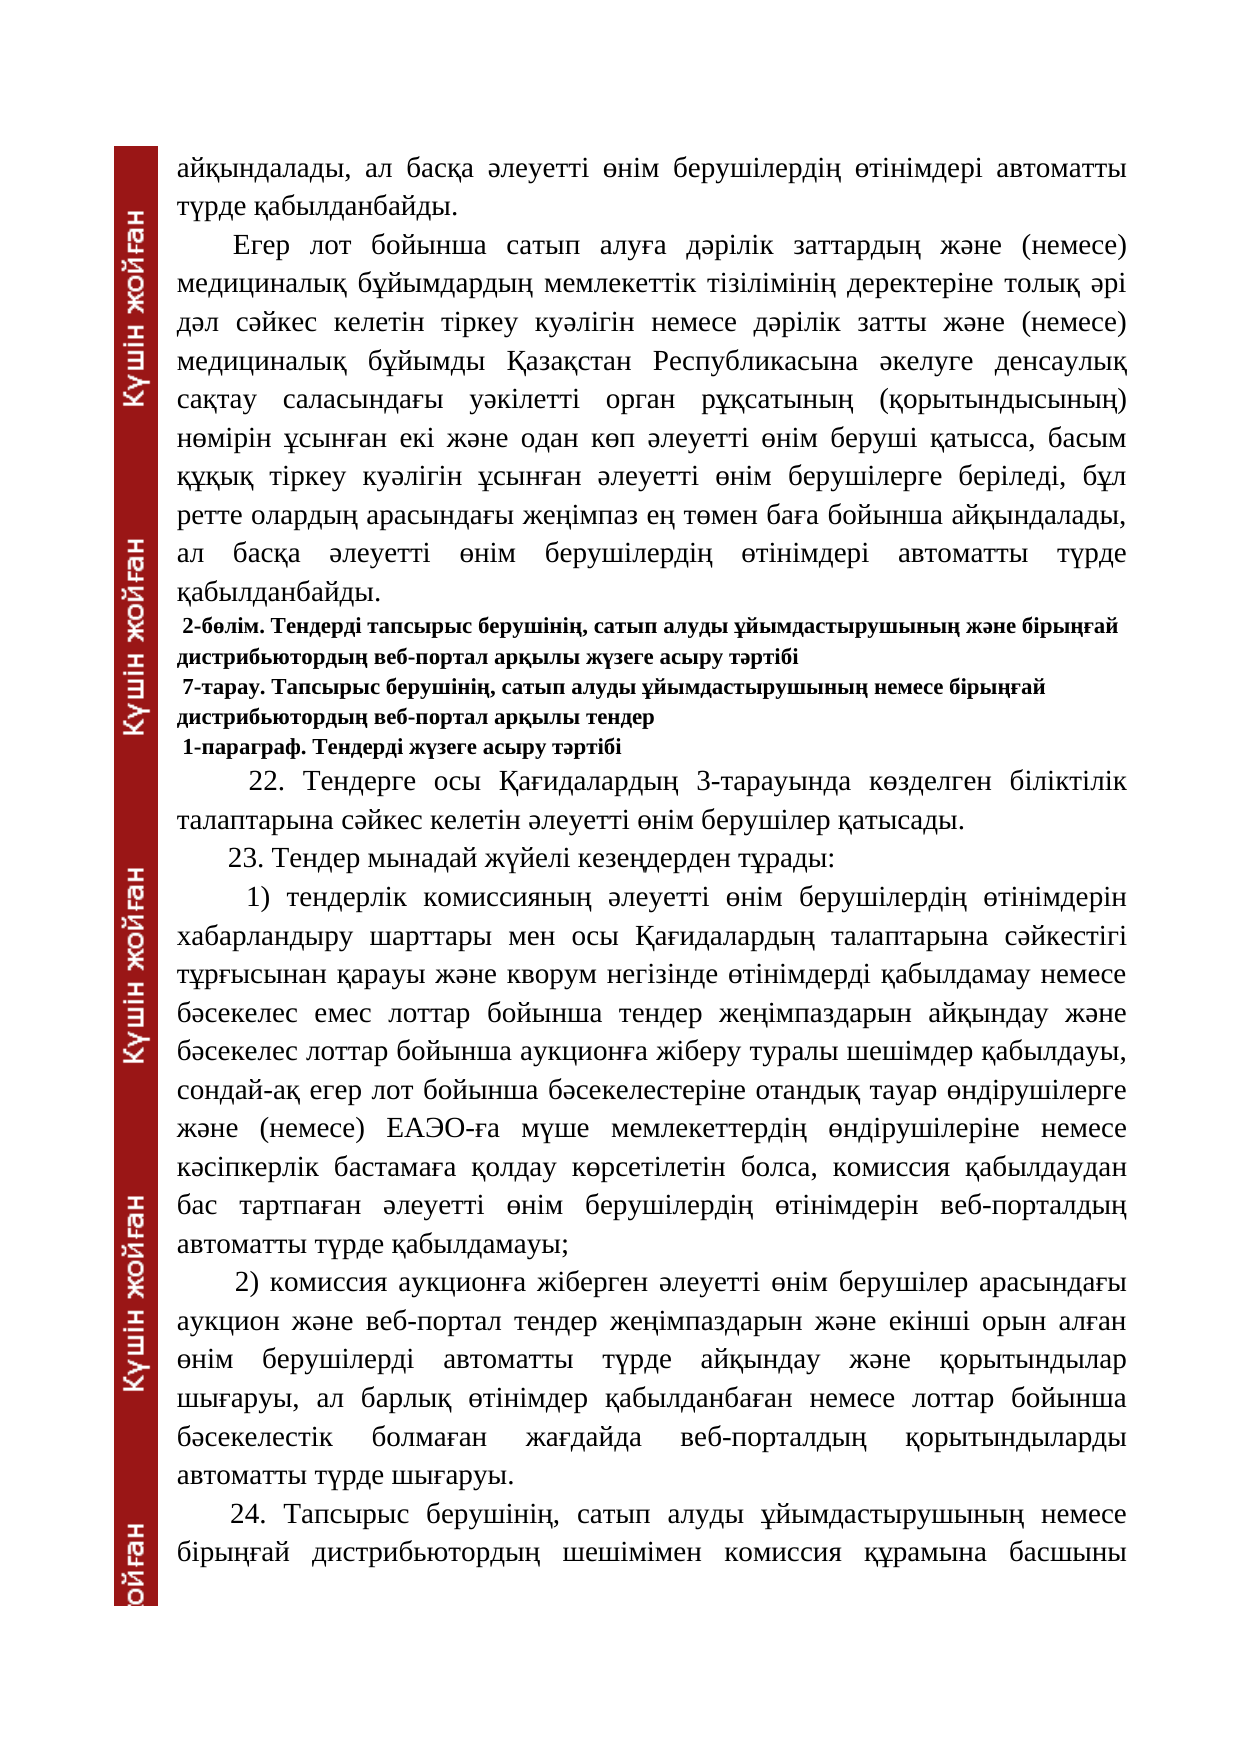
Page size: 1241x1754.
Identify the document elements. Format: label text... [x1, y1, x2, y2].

text 1) тендерлік комиссияның әлеуетті өнім берушілердің өтінімдерін хабарландыру шарттары мен осы Қағидалардың талаптарына сәйкестігі тұрғысынан қарауы және кворум негізінде өтінімдерді қабылдамау немесе бәсекелес емес лоттар бойынша тендер жеңімпаздарын айқындау және бәсекелес лоттар бойынша аукционға жіберу туралы шешімдер қабылдауы, сондай-ақ егер лот бойынша бәсекелестеріне отандық тауар өндірушілерге және (немесе) ЕАЭО-ға мүше мемлекеттердің өндірушілеріне немесе кәсіпкерлік бастамаға қолдау көрсетілетін болса, комиссия қабылдаудан бас тартпаған әлеуетті өнім берушілердің өтінімдерін веб-порталдың автоматты түрде қабылдамауы; [112, 879, 1128, 1259]
text 1-параграф. Тендерді жүзеге асыру тәртібі [112, 733, 1128, 760]
picture [114, 222, 158, 227]
picture [114, 874, 158, 879]
picture [114, 1259, 158, 1264]
picture [114, 1491, 158, 1496]
picture [114, 836, 158, 841]
text Егер лот бойынша сатып алуға дәрілік заттардың және (немесе) медициналық бұйымдардың мемлекеттік тізілімінің деректеріне толық әрі дәл сәйкес келетін тіркеу куәлігін немесе дәрілік затты және (немесе) медициналық бұйымды Қазақстан Республикасына әкелуге денсаулық сақтау саласындағы уәкілетті орган рұқсатының (қорытындысының) нөмірін ұсынған екі және одан көп әлеуетті өнім беруші қатысса, басым құқық тіркеу куәлігін ұсынған әлеуетті өнім берушілерге беріледі, бұл ретте олардың арасындағы жеңімпаз ең төмен баға бойынша айқындалады, ал басқа әлеуетті өнім берушілердің өтінімдері автоматты түрде қабылданбайды. [112, 227, 1128, 607]
text 23. Тендер мынадай жүйелі кезеңдерден тұрады: [112, 841, 1128, 874]
text 22. Тендерге осы Қағидалардың 3-тарауында көзделген біліктілік талаптарына сәйкес келетін әлеуетті өнім берушілер қатысады. [112, 763, 1128, 836]
text 2) комиссия аукционға жіберген әлеуетті өнім берушілер арасындағы аукцион және веб-портал тендер жеңімпаздарын және екінші орын алған өнім берушілерді автоматты түрде айқындау және қорытындылар шығаруы, ал барлық өтінімдер қабылданбаған немесе лоттар бойынша бәсекелестік болмаған жағдайда веб-порталдың қорытындыларды автоматты түрде шығаруы. [112, 1264, 1128, 1491]
picture [114, 607, 158, 612]
text 2-бөлім. Тендерді тапсырыс берушінің, сатып алуды ұйымдастырушының және бірыңғай дистрибьютордың веб-портал арқылы жүзеге асыру тәртібі [112, 612, 1128, 669]
picture [114, 146, 158, 150]
picture [114, 729, 158, 733]
picture [114, 669, 158, 673]
picture [114, 1568, 158, 1606]
text 7-тарау. Тапсырыс берушінің, сатып алуды ұйымдастырушының немесе бірыңғай дистрибьютордың веб-портал арқылы тендер [112, 673, 1128, 729]
